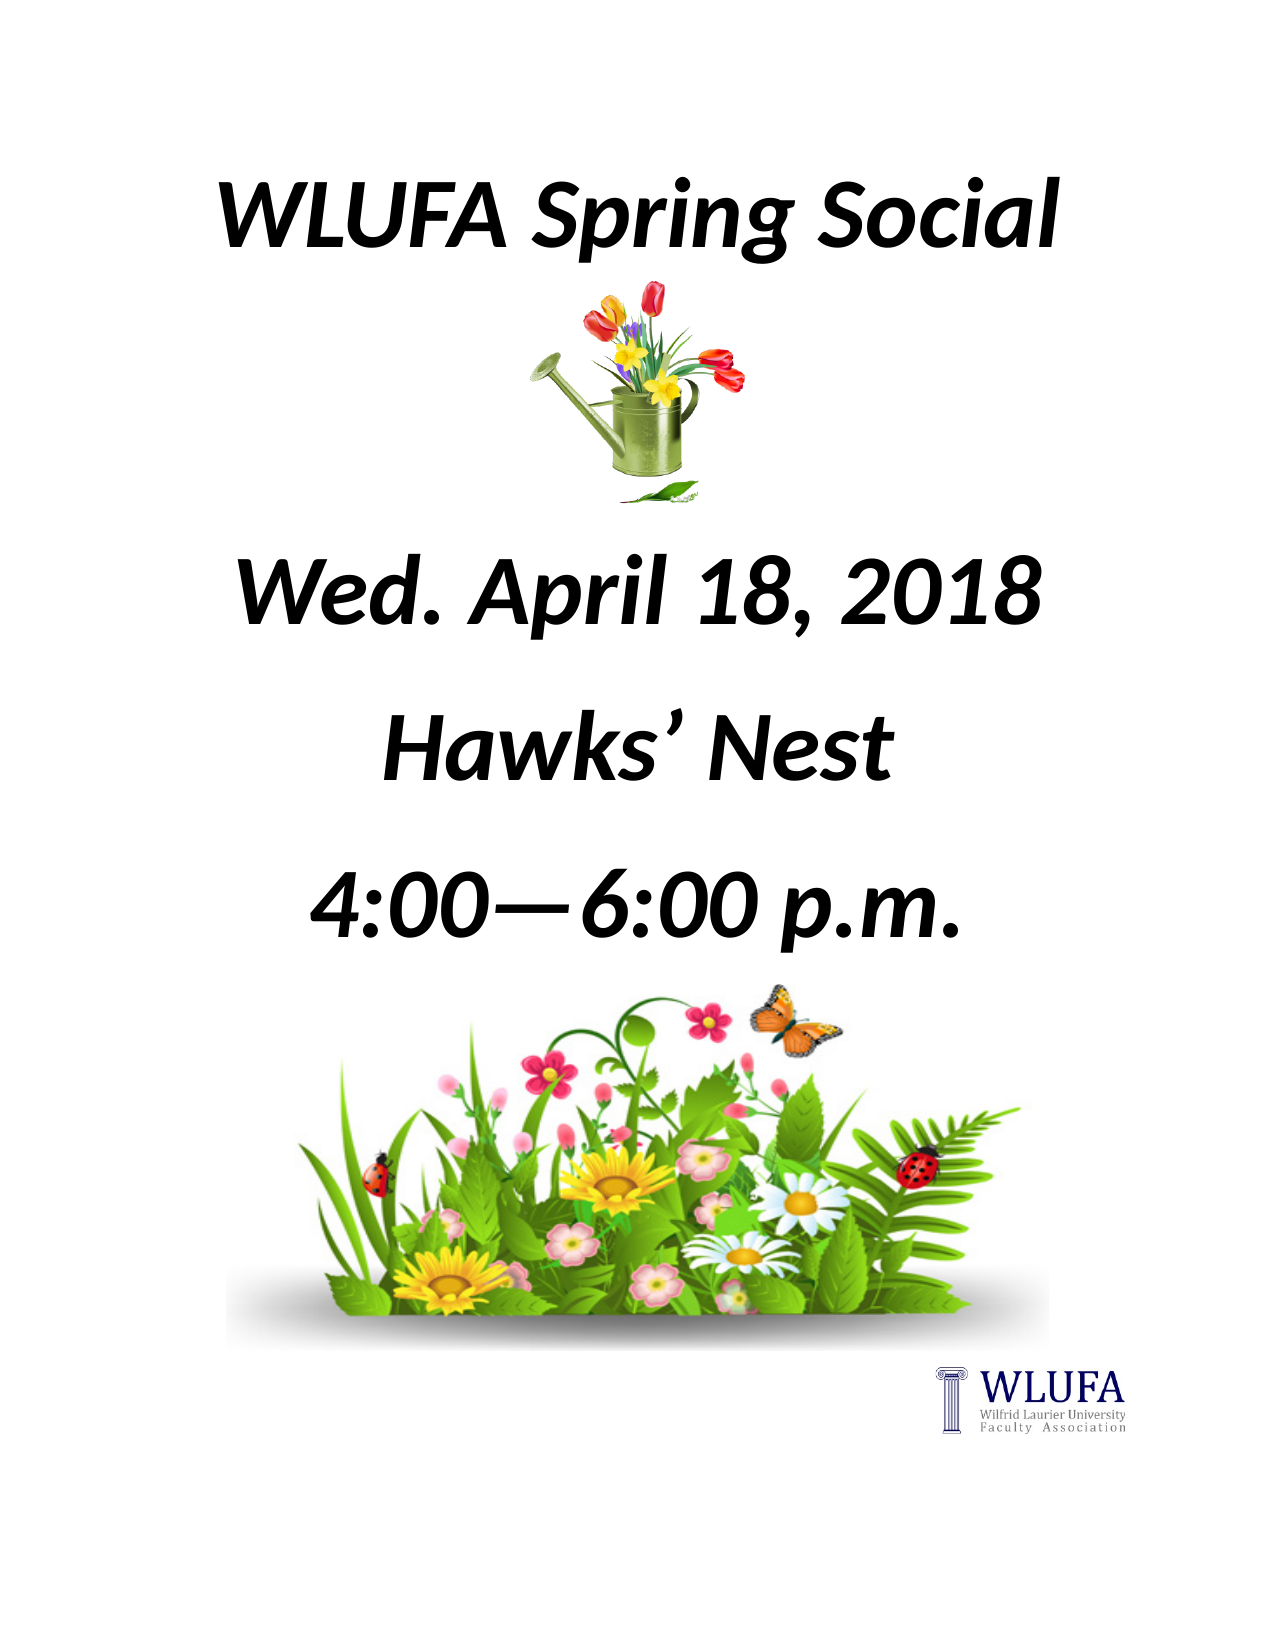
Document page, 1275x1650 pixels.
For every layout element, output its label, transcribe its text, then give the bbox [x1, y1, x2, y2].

picture [935, 1367, 1125, 1434]
text WLUFA Spring Social [150, 150, 1125, 510]
text Wed. April 18, 2018 [150, 527, 1125, 649]
picture [526, 276, 749, 511]
picture [226, 984, 1050, 1351]
text Hawks’ Nest [150, 684, 1125, 806]
text 4:00—6:00 p.m. [150, 840, 1125, 962]
